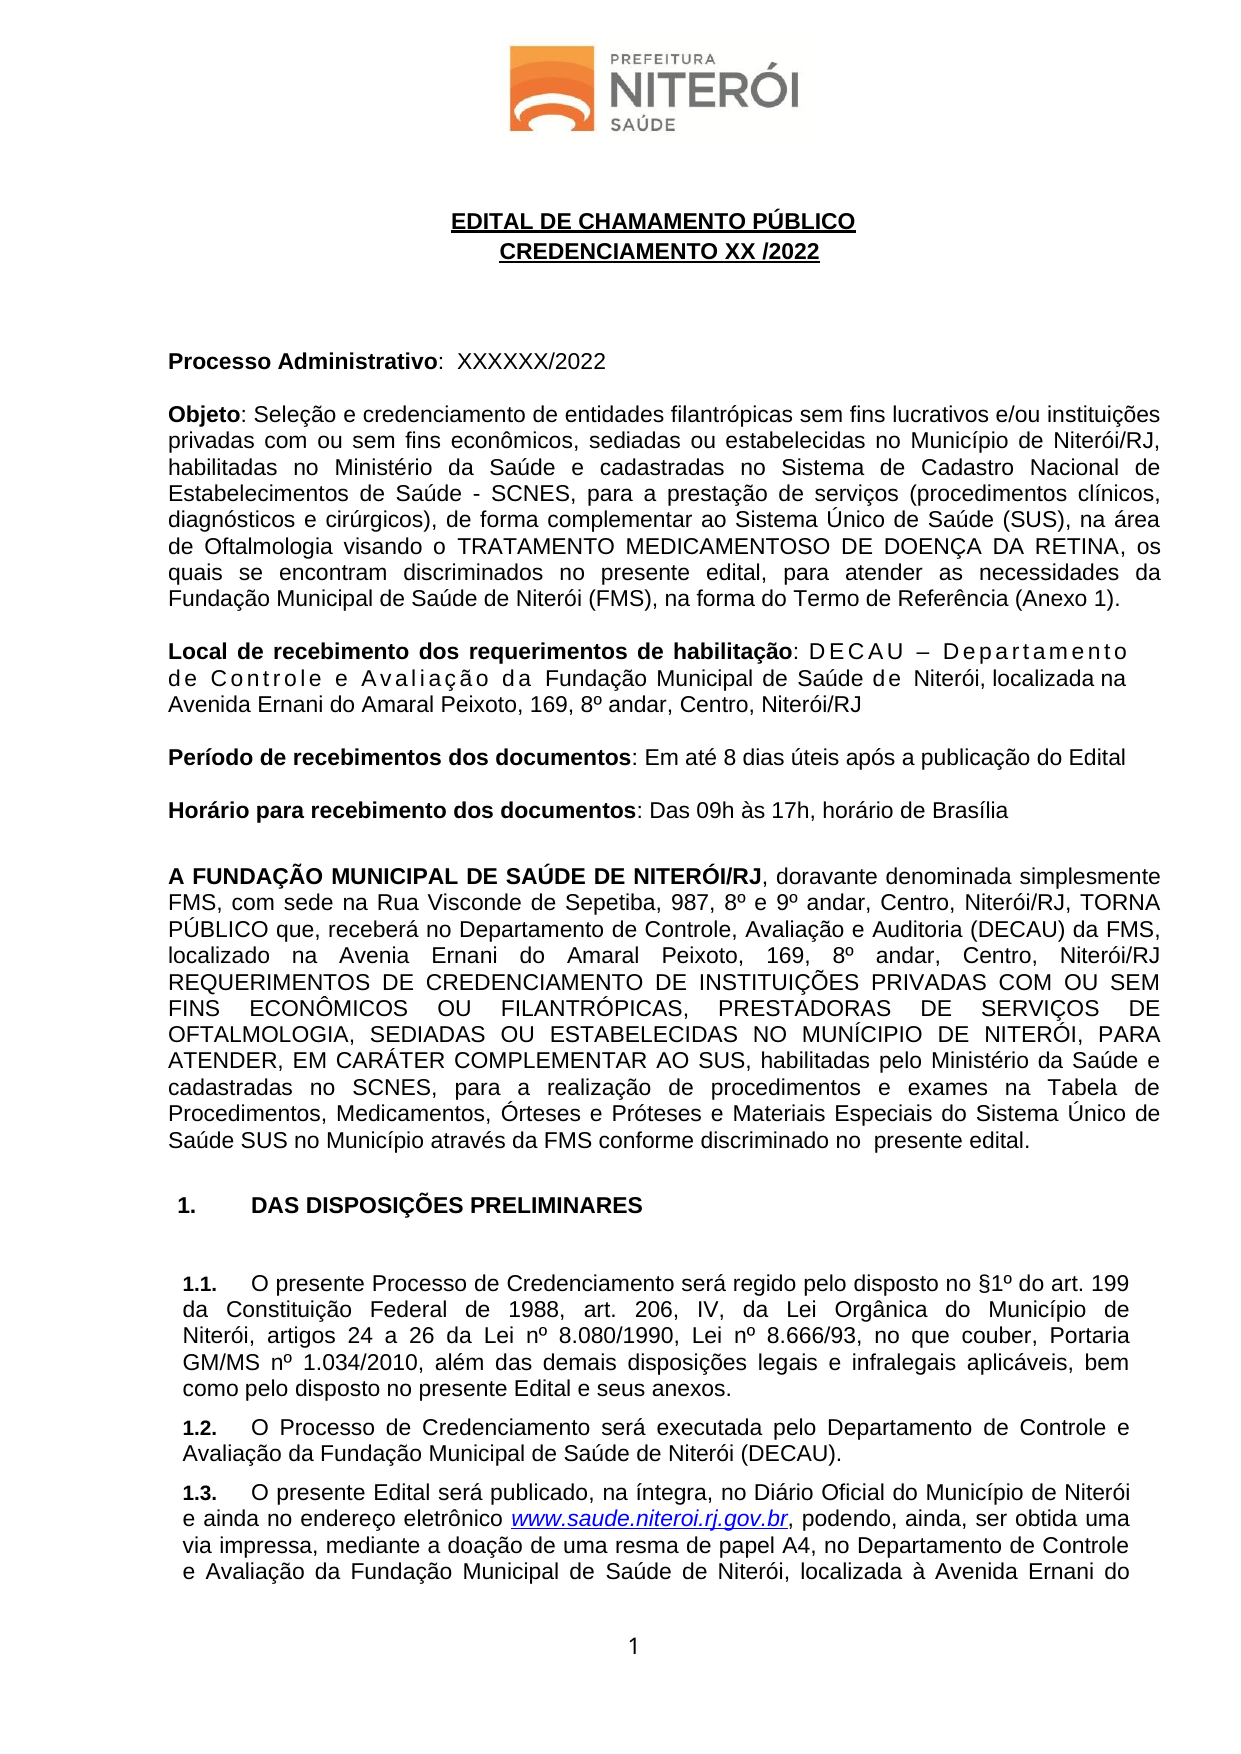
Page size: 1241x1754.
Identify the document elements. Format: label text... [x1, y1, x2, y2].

text Horário para recebimento dos documentos: Das 09h às 17h, horário de Brasília [168, 797, 1161, 823]
subtitle EDITAL DE CHAMAMENTO PÚBLICO CREDENCIAMENTO XX /2022 [451, 208, 858, 264]
text Objeto: Seleção e credenciamento de entidades filantrópicas sem fins lucrativos e/ou instituições privadas com ou sem fins econômicos, sediadas ou estabelecidas no Município de Niterói/RJ, habilitadas no Ministério da Saúde e cadastradas no Sistema de Cadastro Nacional de Estabelecimentos de Saúde - SCNES, para a prestação de serviços (procedimentos clínicos, diagnósticos e cirúrgicos), de forma complementar ao Sistema Único de Saúde (SUS), na área de Oftalmologia visando o TRATAMENTO MEDICAMENTOSO DE DOENÇA DA RETINA, os quais se encontram discriminados no presente edital, para atender as necessidades da Fundação Municipal de Saúde de Niterói (FMS), na forma do Termo de Referência (Anexo 1). [168, 401, 1161, 612]
text A FUNDAÇÃO MUNICIPAL DE SAÚDE DE NITERÓI/RJ, doravante denominada simplesmente FMS, com sede na Rua Visconde de Sepetiba, 987, 8º e 9º andar, Centro, Niterói/RJ, TORNA PÚBLICO que, receberá no Departamento de Controle, Avaliação e Auditoria (DECAU) da FMS, localizado na Avenia Ernani do Amaral Peixoto, 169, 8º andar, Centro, Niterói/RJ REQUERIMENTOS DE CREDENCIAMENTO DE INSTITUIÇÕES PRIVADAS COM OU SEM FINS ECONÔMICOS OU FILANTRÓPICAS, PRESTADORAS DE SERVIÇOS DE OFTALMOLOGIA, SEDIADAS OU ESTABELECIDAS NO MUNÍCIPIO DE NITERÓI, PARA ATENDER, EM CARÁTER COMPLEMENTAR AO SUS, habilitadas pelo Ministério da Saúde e cadastradas no SCNES, para a realização de procedimentos e exames na Tabela de Procedimentos, Medicamentos, Órteses e Próteses e Materiais Especiais do Sistema Único de Saúde SUS no Município através da FMS conforme discriminado no presente edital. [168, 863, 1161, 1153]
list O Processo de Credenciamento será executada pelo Departamento de Controle e Avaliação da Fundação Municipal de Saúde de Niterói (DECAU). [182, 1414, 1130, 1466]
text Período de recebimentos dos documentos: Em até 8 dias úteis após a publicação do Edital [168, 744, 1161, 770]
subtitle DAS DISPOSIÇÕES PRELIMINARES [177, 1192, 1161, 1218]
list O presente Processo de Credenciamento será regido pelo disposto no §1º do art. 199 da Constituição Federal de 1988, art. 206, IV, da Lei Orgânica do Município de Niterói, artigos 24 a 26 da Lei nº 8.080/1990, Lei nº 8.666/93, no que couber, Portaria GM/MS nº 1.034/2010, além das demais disposições legais e infralegais aplicáveis, bem como pelo disposto no presente Edital e seus anexos. [182, 1269, 1130, 1401]
text Processo Administrativo: XXXXXX/2022 [168, 348, 1161, 374]
picture [501, 37, 815, 141]
text Local de recebimento dos requerimentos de habilitação: DECAU – Departamento de Controle e Avaliação da Fundação Municipal de Saúde de Niterói, localizada na Avenida Ernani do Amaral Peixoto, 169, 8º andar, Centro, Niterói/RJ [168, 638, 1161, 717]
